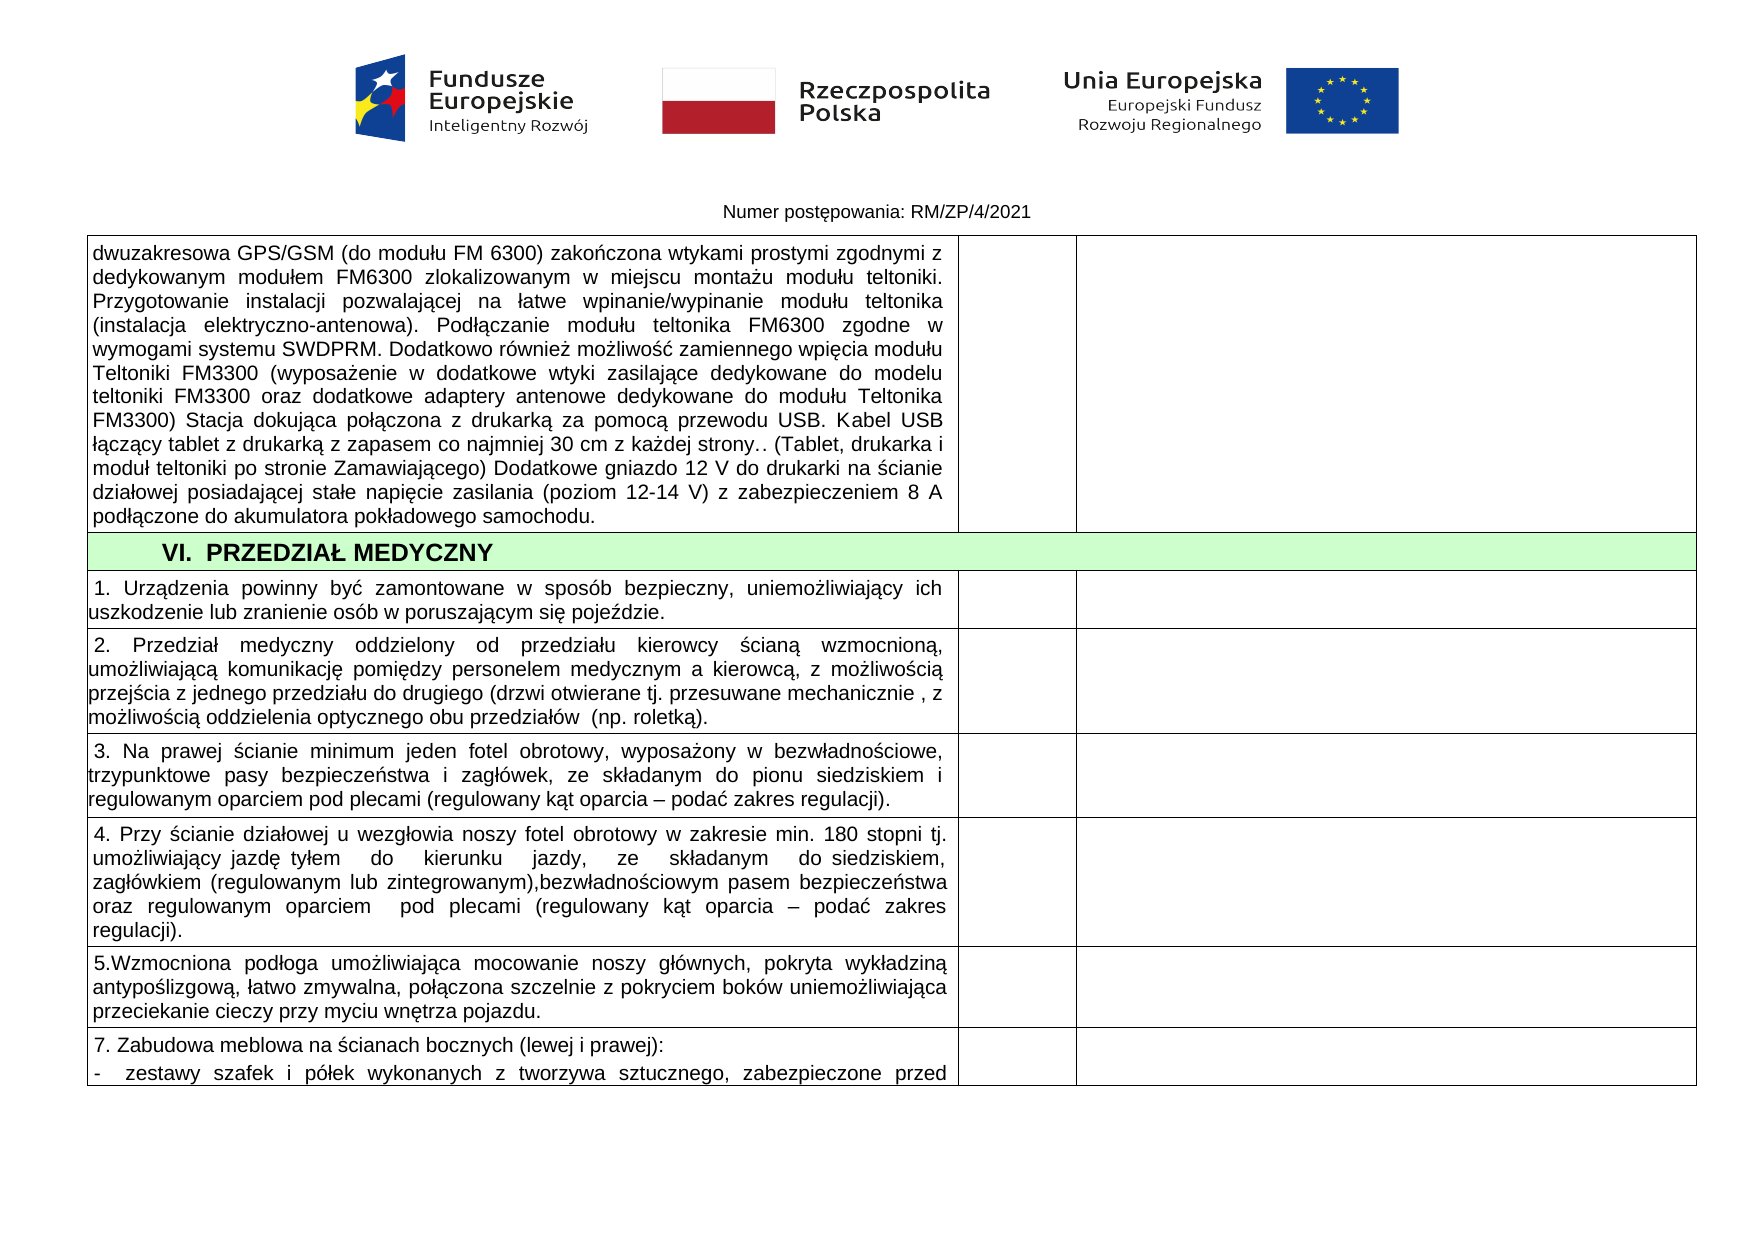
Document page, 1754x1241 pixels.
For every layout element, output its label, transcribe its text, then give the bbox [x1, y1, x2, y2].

table_cell [1077, 571, 1696, 628]
picture [355, 54, 1399, 142]
table_cell [959, 734, 1076, 817]
table_cell [959, 236, 1076, 532]
table_cell [1077, 236, 1696, 532]
table_cell 1. Urządzenia powinny być zamontowane w sposób bezpieczny, uniemożliwiający ich uszkodzenie lub zranienie osób w poruszającym się pojeździe. [88, 571, 958, 628]
table_cell [1077, 1028, 1696, 1084]
table_cell [1077, 818, 1696, 946]
table_cell [959, 629, 1076, 733]
table_cell [959, 818, 1076, 946]
table_cell [959, 1028, 1076, 1084]
table_cell [1077, 629, 1696, 733]
table_cell VI. PRZEDZIAŁ MEDYCZNY [88, 533, 1696, 570]
table_cell 2. Przedział medyczny oddzielony od przedziału kierowcy ścianą wzmocnioną, umożliwiającą komunikację pomiędzy personelem medycznym a kierowcą, z możliwością przejścia z jednego przedziału do drugiego (drzwi otwierane tj. przesuwane mechanicznie , z możliwością oddzielenia optycznego obu przedziałów (np. roletką). [88, 629, 958, 733]
table_cell 4. Przy ścianie działowej u wezgłowia noszy fotel obrotowy w zakresie min. 180 stopni tj. umożliwiający jazdę tyłem do kierunku jazdy, ze składanym do siedziskiem, zagłówkiem (regulowanym lub zintegrowanym),bezwładnościowym pasem bezpieczeństwa oraz regulowanym oparciem pod plecami (regulowany kąt oparcia – podać zakres regulacji). [88, 818, 958, 946]
table_cell [959, 571, 1076, 628]
table_cell 3. Na prawej ścianie minimum jeden fotel obrotowy, wyposażony w bezwładnościowe, trzypunktowe pasy bezpieczeństwa i zagłówek, ze składanym do pionu siedziskiem i regulowanym oparciem pod plecami (regulowany kąt oparcia – podać zakres regulacji). [88, 734, 958, 817]
table_cell [1077, 734, 1696, 817]
table_cell [1077, 947, 1696, 1027]
table_cell 5.Wzmocniona podłoga umożliwiająca mocowanie noszy głównych, pokryta wykładziną antypoślizgową, łatwo zmywalna, połączona szczelnie z pokryciem boków uniemożliwiająca przeciekanie cieczy przy myciu wnętrza pojazdu. [88, 947, 958, 1027]
table_cell [959, 947, 1076, 1027]
